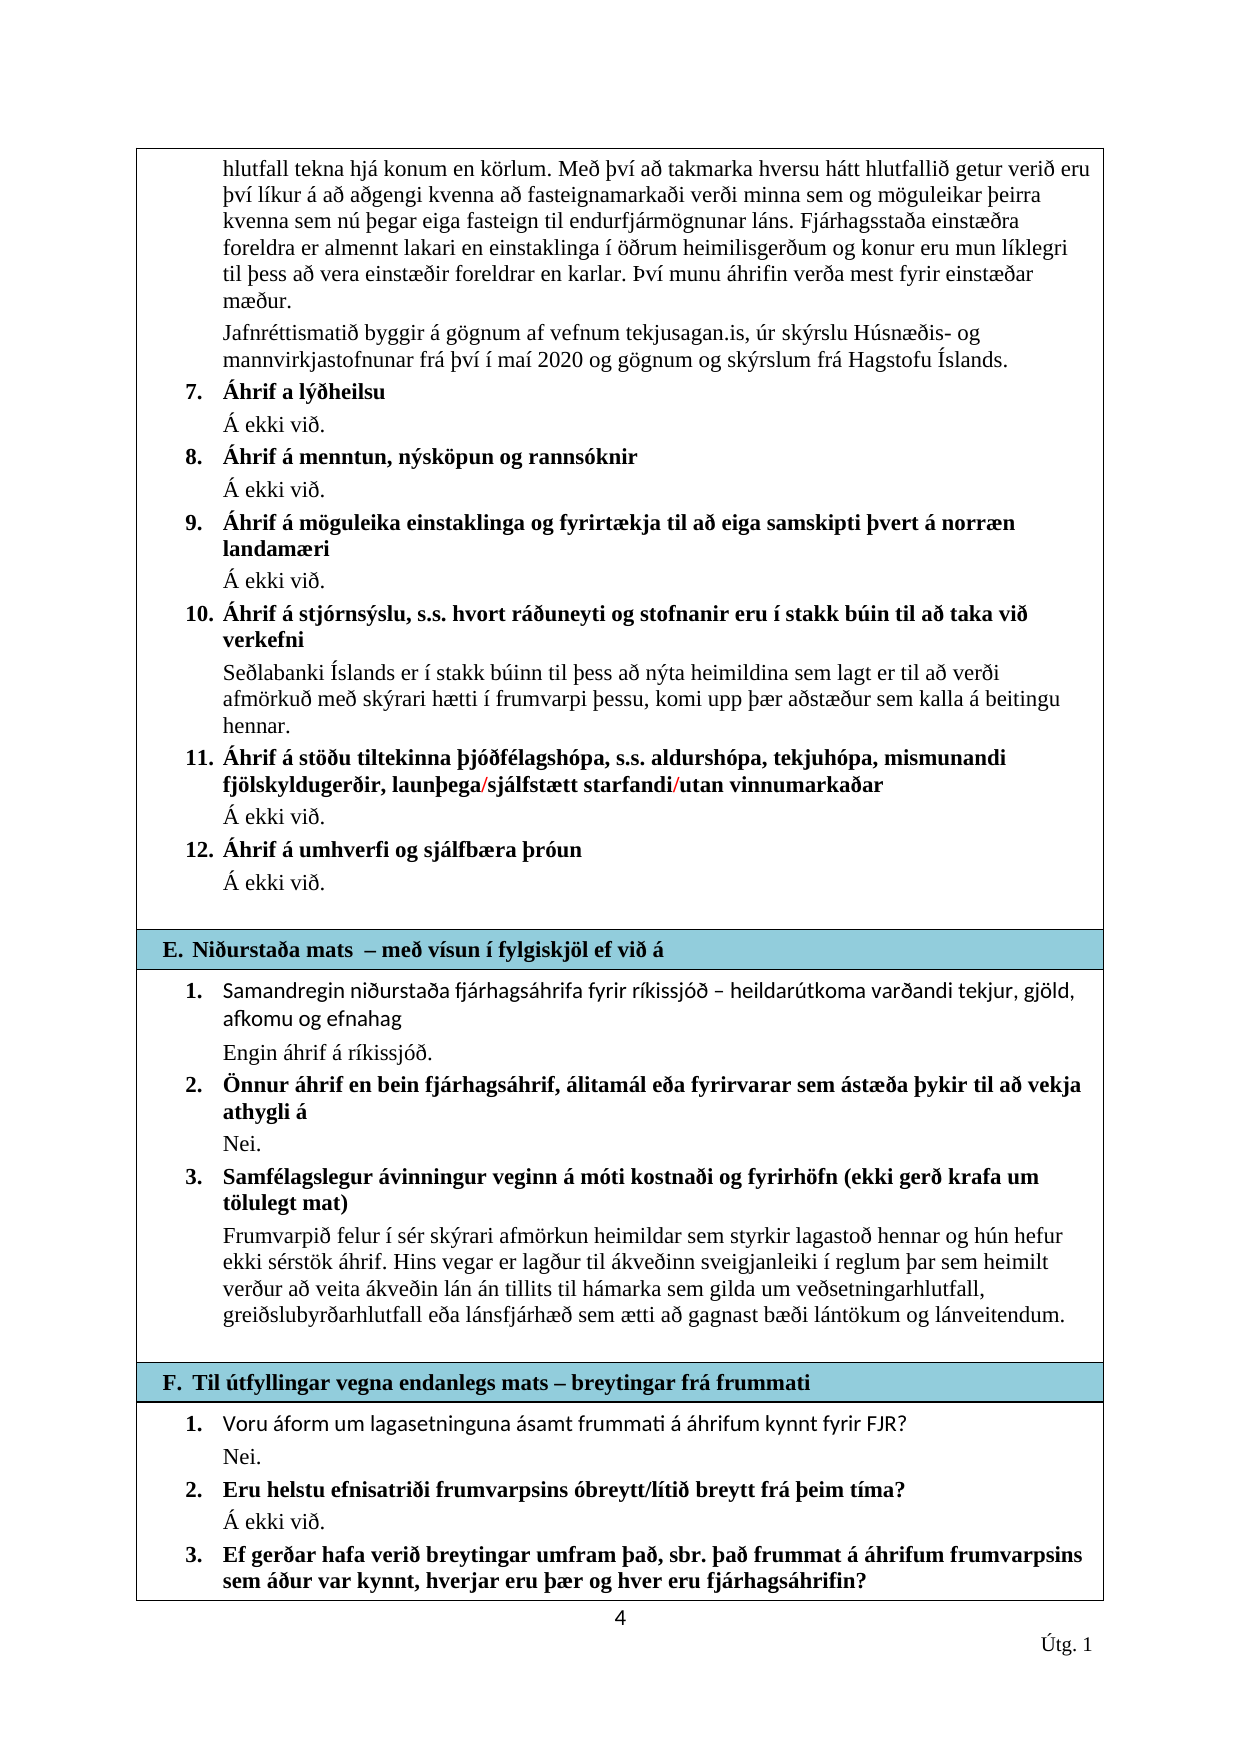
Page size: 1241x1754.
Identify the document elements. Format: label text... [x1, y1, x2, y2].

table_cell [137, 970, 1103, 1362]
table_cell Til útfyllingar vegna endanlegs mats – breytingar frá frummati [137, 1363, 1103, 1401]
table_cell [137, 149, 1103, 929]
table_cell Niðurstaða mats – með vísun í fylgiskjöl ef við á [137, 930, 1103, 969]
table_cell [137, 1403, 1103, 1600]
